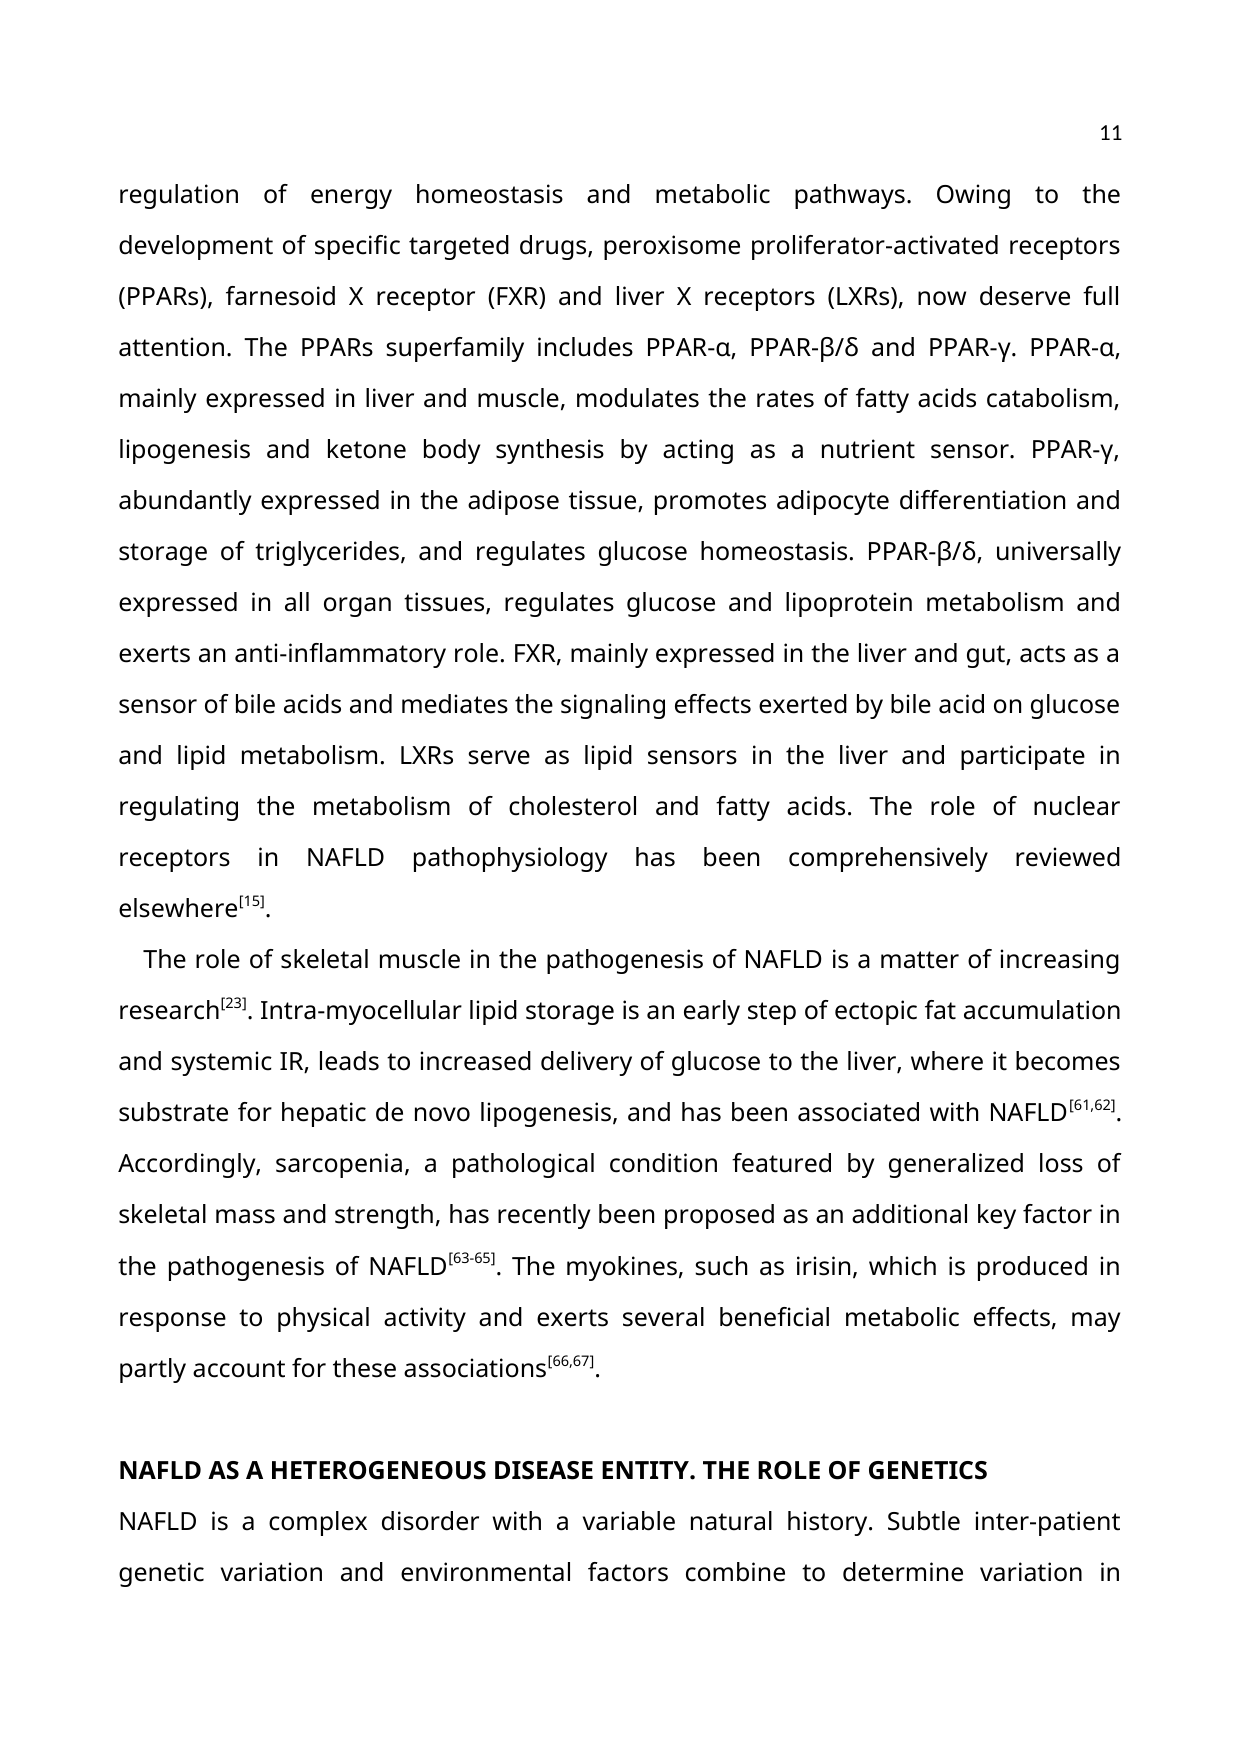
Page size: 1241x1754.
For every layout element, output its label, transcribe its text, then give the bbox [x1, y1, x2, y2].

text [118, 176, 1122, 925]
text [118, 1503, 1122, 1588]
text NAFLD AS A HETEROGENEOUS DISEASE ENTITY. THE ROLE OF GENETICS [118, 1452, 1122, 1486]
text The role of skeletal muscle in the pathogenesis of NAFLD is a matter of increasing research[23]. Intra-myocellular lipid storage is an early step of ectopic fat accumulation and systemic IR, leads to increased delivery of glucose to the liver, where it becomes substrate for hepatic de novo lipogenesis, and has been associated with NAFLD[61,62]. Accordingly, sarcopenia, a pathological condition featured by generalized loss of skeletal mass and strength, has recently been proposed as an additional key factor in the pathogenesis of NAFLD[63-65]. The myokines, such as irisin, which is produced in response to physical activity and exerts several beneficial metabolic effects, may partly account for these associations[66,67]. [118, 942, 1122, 1384]
